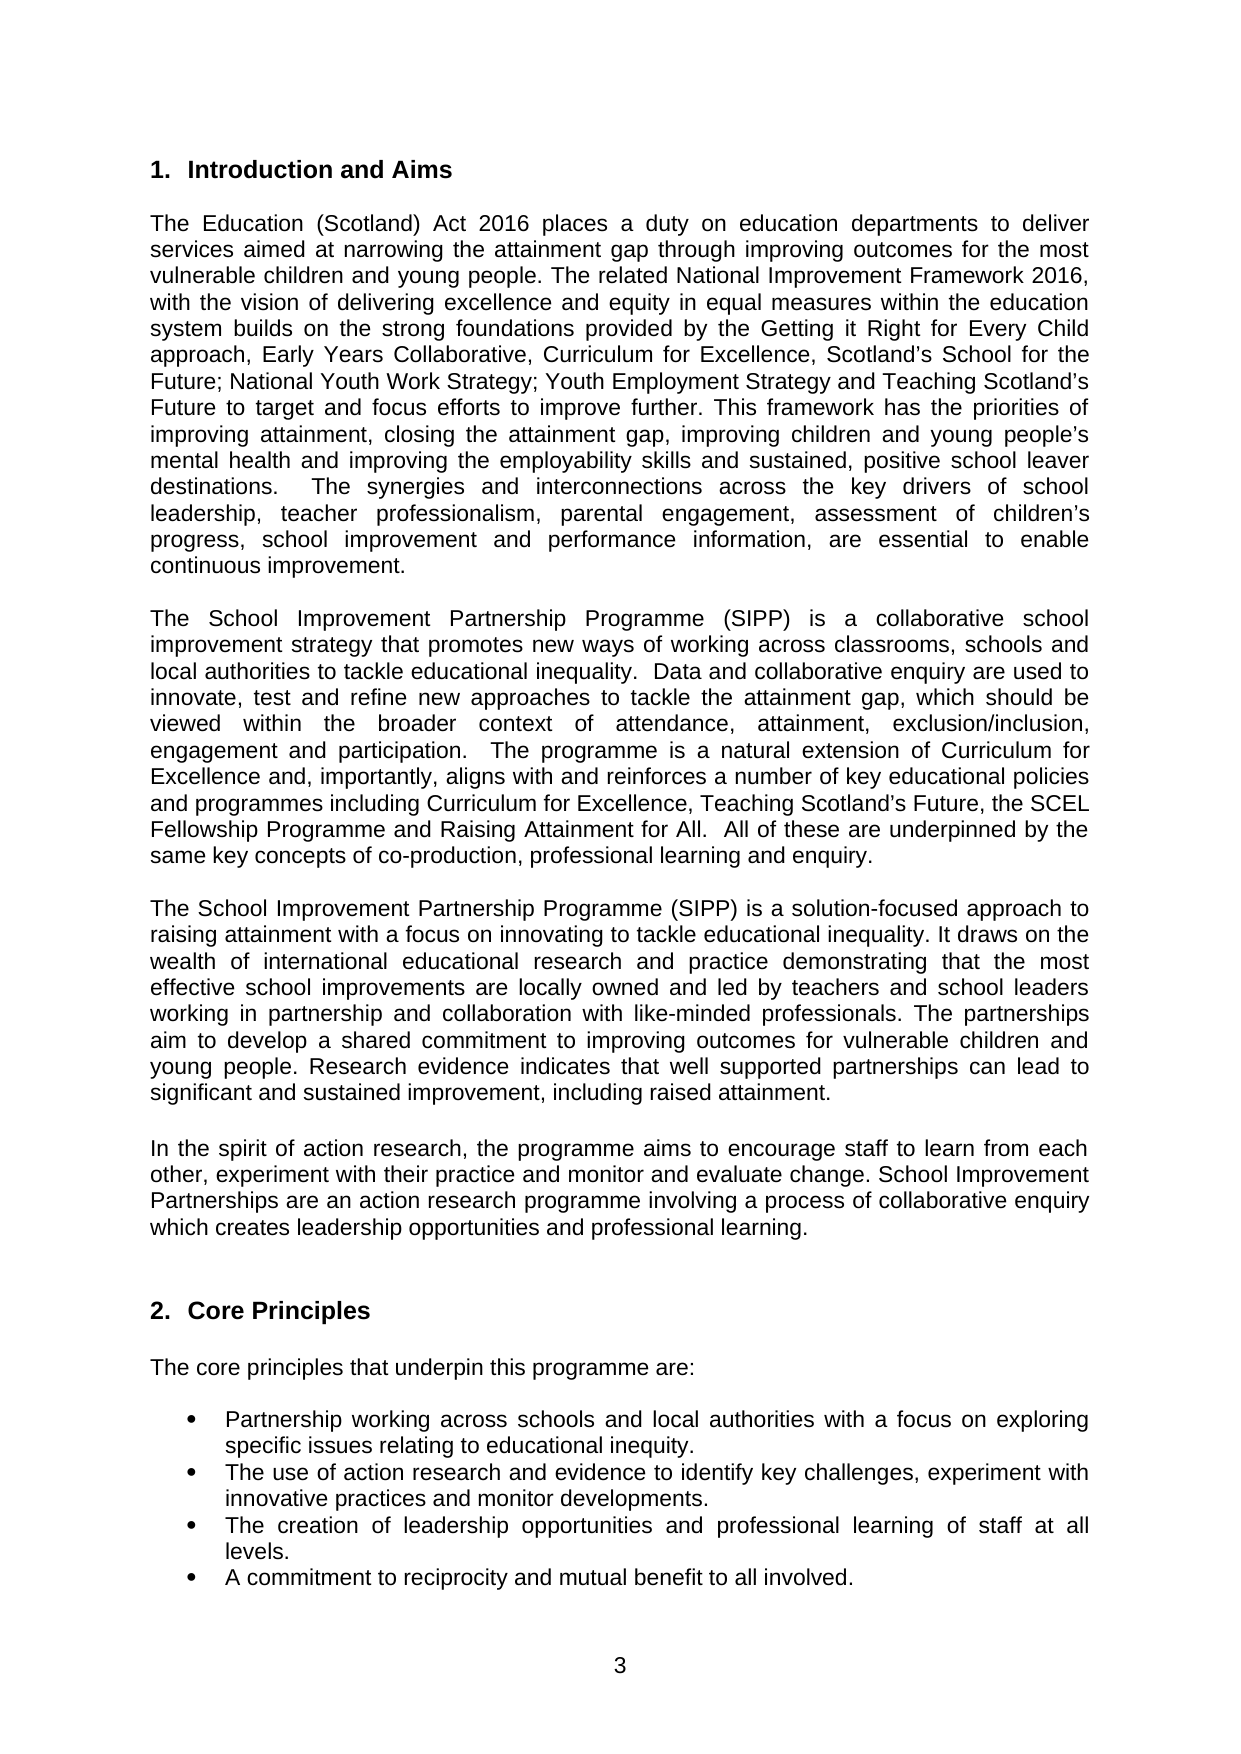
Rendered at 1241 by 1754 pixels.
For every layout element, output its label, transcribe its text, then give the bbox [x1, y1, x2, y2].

list The creation of leadership opportunities and professional learning of staff at all levels. [187, 1512, 1090, 1564]
text The Education (Scotland) Act 2016 places a duty on education departments to deliver services aimed at narrowing the attainment gap through improving outcomes for the most vulnerable children and young people. The related National Improvement Framework 2016, with the vision of delivering excellence and equity in equal measures within the education system builds on the strong foundations provided by the Getting it Right for Every Child approach, Early Years Collaborative, Curriculum for Excellence, Scotland’s School for the Future; National Youth Work Strategy; Youth Employment Strategy and Teaching Scotland’s Future to target and focus efforts to improve further. This framework has the priorities of improving attainment, closing the attainment gap, improving children and young people’s mental health and improving the employability skills and sustained, positive school leaver destinations. The synergies and interconnections across the key drivers of school leadership, teacher professionalism, parental engagement, assessment of children’s progress, school improvement and performance information, are essential to enable continuous improvement. [150, 210, 1090, 579]
list A commitment to reciprocity and mutual benefit to all involved. [187, 1564, 1090, 1591]
list Partnership working across schools and local authorities with a focus on exploring specific issues relating to educational inequity. [187, 1406, 1090, 1459]
list Introduction and Aims [150, 154, 1090, 183]
text The core principles that underpin this programme are: [150, 1353, 1090, 1380]
list Core Principles [150, 1296, 1090, 1325]
text The School Improvement Partnership Programme (SIPP) is a collaborative school improvement strategy that promotes new ways of working across classrooms, schools and local authorities to tackle educational inequality. Data and collaborative enquiry are used to innovate, test and refine new approaches to tackle the attainment gap, which should be viewed within the broader context of attendance, attainment, exclusion/inclusion, engagement and participation. The programme is a natural extension of Curriculum for Excellence and, importantly, aligns with and reinforces a number of key educational policies and programmes including Curriculum for Excellence, Teaching Scotland’s Future, the SCEL Fellowship Programme and Raising Attainment for All. All of these are underpinned by the same key concepts of co-production, professional learning and enquiry. [150, 605, 1090, 868]
text The School Improvement Partnership Programme (SIPP) is a solution-focused approach to raising attainment with a focus on innovating to tackle educational inequality. It draws on the wealth of international educational research and practice demonstrating that the most effective school improvements are locally owned and led by teachers and school leaders working in partnership and collaboration with like-minded professionals. The partnerships aim to develop a shared commitment to improving outcomes for vulnerable children and young people. Research evidence indicates that well supported partnerships can lead to significant and sustained improvement, including raised attainment. [150, 895, 1090, 1106]
text In the spirit of action research, the programme aims to encourage staff to learn from each other, experiment with their practice and monitor and evaluate change. School Improvement Partnerships are an action research programme involving a process of collaborative enquiry which creates leadership opportunities and professional learning. [150, 1134, 1090, 1240]
list The use of action research and evidence to identify key challenges, experiment with innovative practices and monitor developments. [187, 1459, 1090, 1512]
